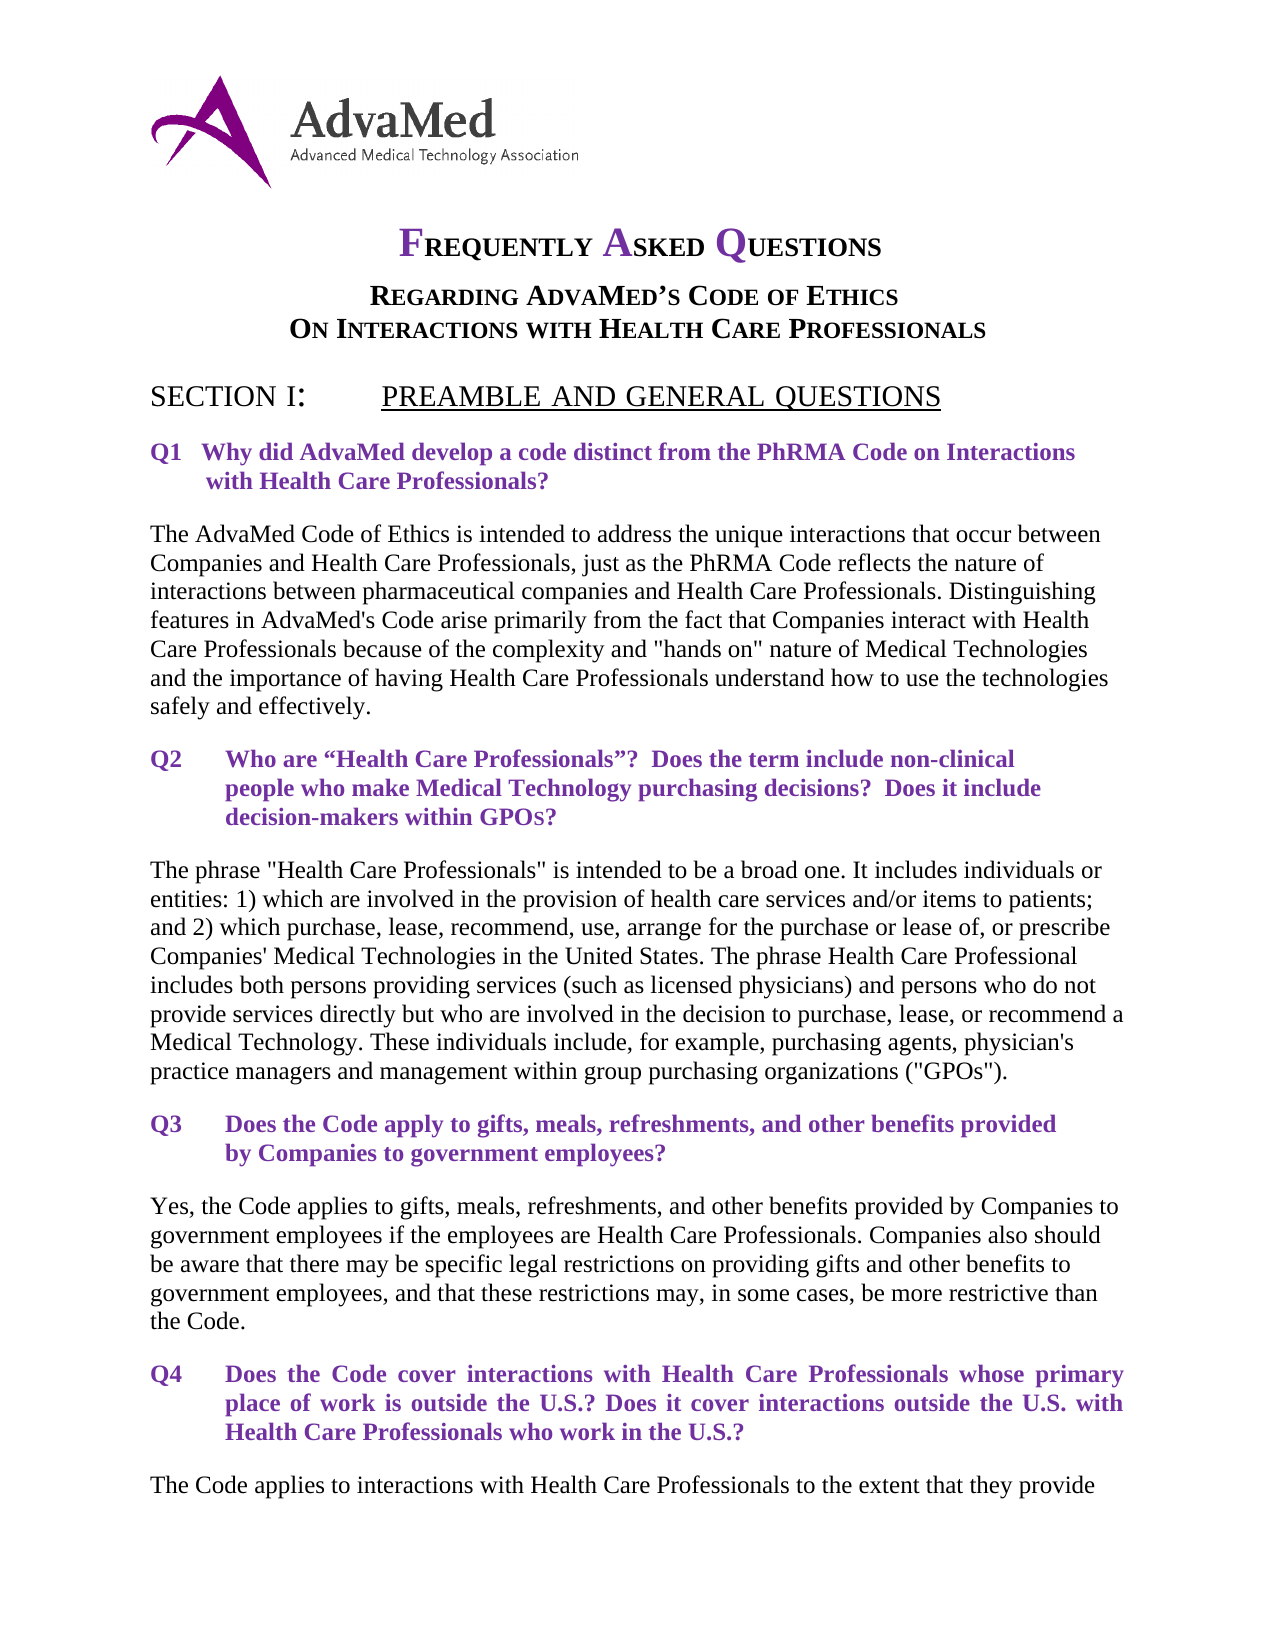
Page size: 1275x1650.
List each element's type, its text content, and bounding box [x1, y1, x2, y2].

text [150, 1470, 1125, 1499]
text The phrase "Health Care Professionals" is intended to be a broad one. It includes individuals or entities: 1) which are involved in the provision of health care services and/or items to patients; and 2) which purchase, lease, recommend, use, arrange for the purchase or lease of, or prescribe Companies' Medical Technologies in the United States. The phrase Health Care Professional includes both persons providing services (such as licensed physicians) and persons who do not provide services directly but who are involved in the decision to purchase, lease, or recommend a Medical Technology. These individuals include, for example, purchasing agents, physician's practice managers and management within group purchasing organizations ("GPOs"). [150, 855, 1125, 1085]
picture [150, 75, 579, 189]
text Q1 Why did AdvaMed develop a code distinct from the PhRMA Code on Interactions with Health Care Professionals? [150, 437, 1125, 494]
text Frequently Asked Questions [299, 217, 981, 265]
text Regarding AdvaMed’s Code of Ethics On Interactions with Health Care Professionals [150, 278, 1125, 345]
text The AdvaMed Code of Ethics is intended to address the unique interactions that occur between Companies and Health Care Professionals, just as the PhRMA Code reflects the nature of interactions between pharmaceutical companies and Health Care Professionals. Distinguishing features in AdvaMed's Code arise primarily from the fact that Companies interact with Health Care Professionals because of the complexity and "hands on" nature of Medical Technologies and the importance of having Health Care Professionals understand how to use the technologies safely and effectively. [150, 519, 1125, 720]
text Q4 Does the Code cover interactions with Health Care Professionals whose primary place of work is outside the U.S.? Does it cover interactions outside the U.S. with Health Care Professionals who work in the U.S.? [150, 1359, 1125, 1446]
text section i: preamble and general questions [150, 371, 1125, 414]
text Yes, the Code applies to gifts, meals, refreshments, and other benefits provided by Companies to government employees if the employees are Health Care Professionals. Companies also should be aware that there may be specific legal restrictions on providing gifts and other benefits to government employees, and that these restrictions may, in some cases, be more restrictive than the Code. [150, 1191, 1125, 1335]
text Q2 Who are “Health Care Professionals”? Does the term include non-clinical people who make Medical Technology purchasing decisions? Does it include decision-makers within GPOs? [150, 744, 1087, 830]
text Q3 Does the Code apply to gifts, meals, refreshments, and other benefits provided by Companies to government employees? [150, 1109, 1087, 1167]
